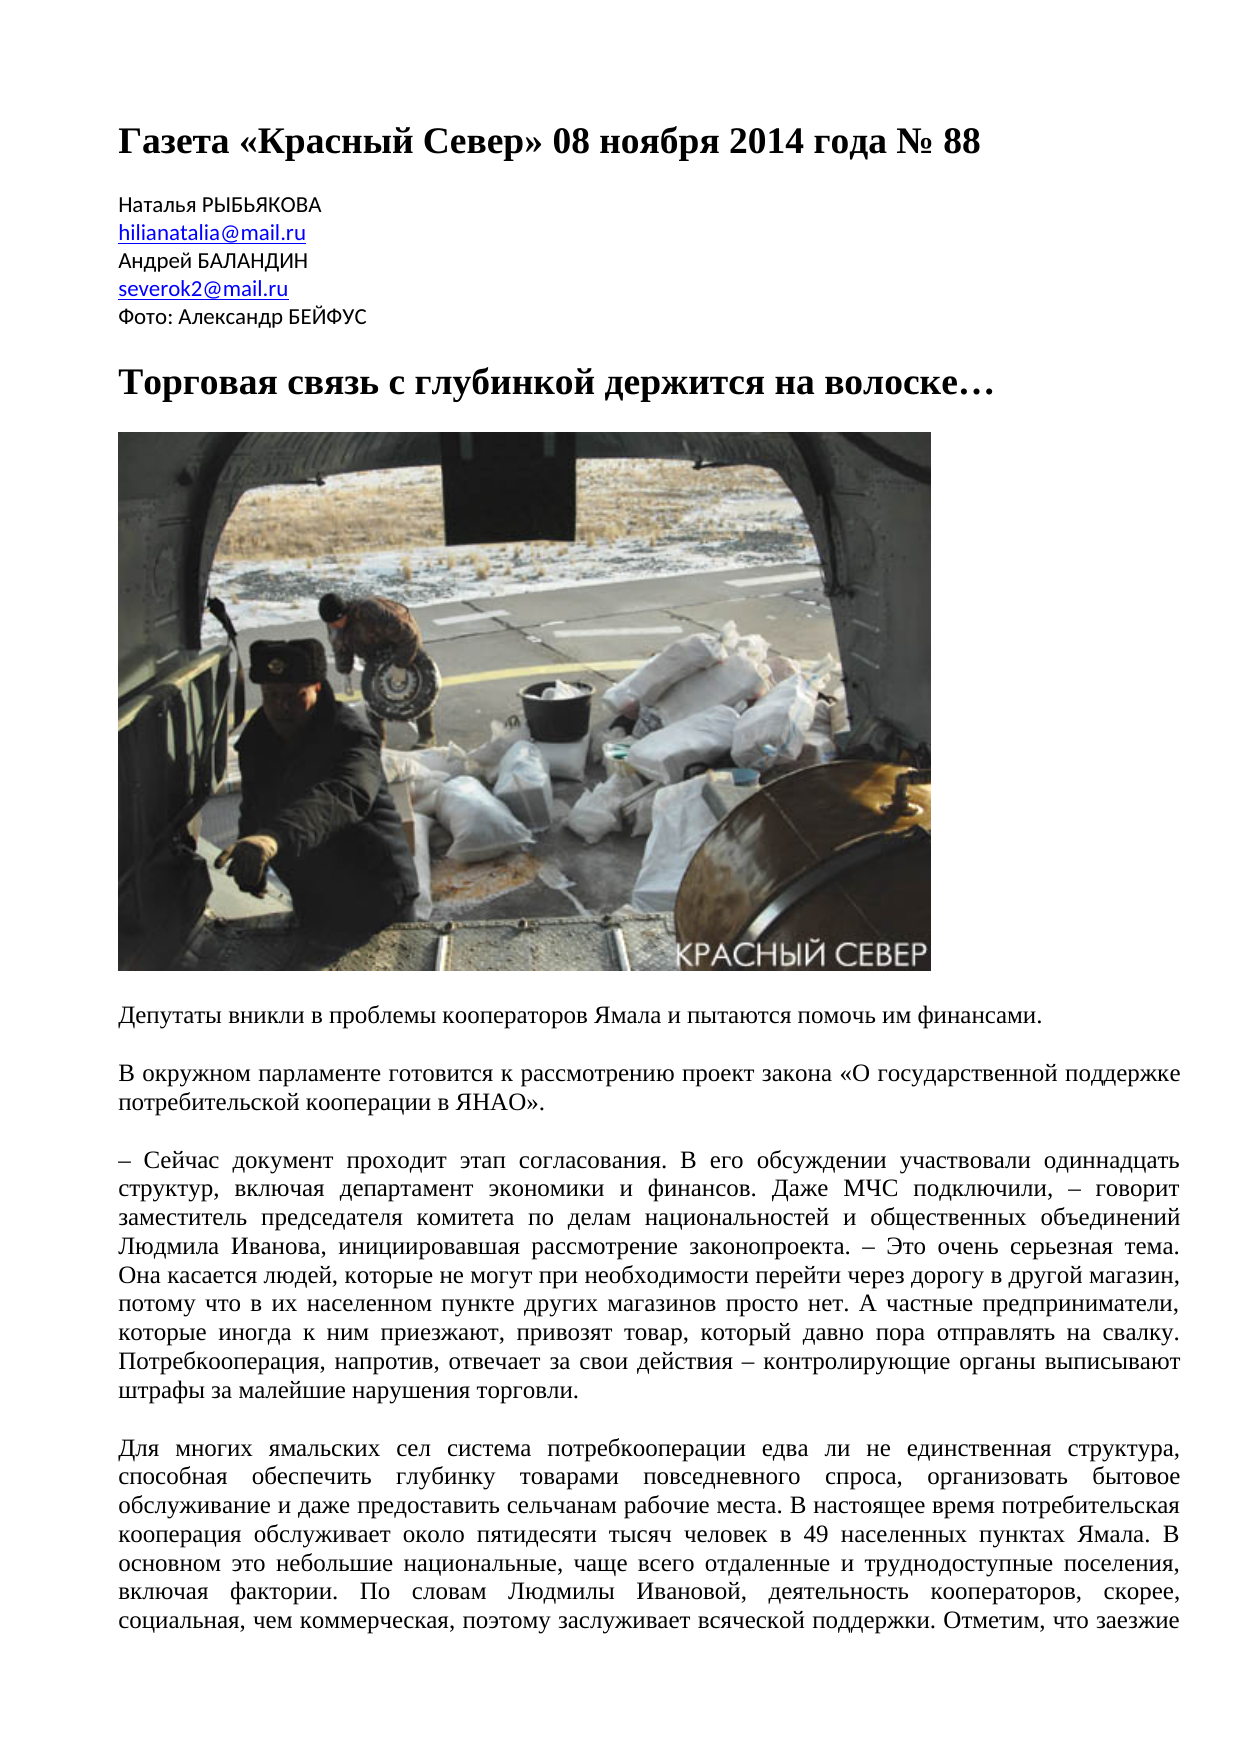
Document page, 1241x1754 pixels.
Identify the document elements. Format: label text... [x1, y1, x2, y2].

text severok2@mail.ru [118, 274, 1181, 302]
text Андрей БАЛАНДИН [118, 246, 1181, 274]
text – Сейчас документ проходит этап согласования. В его обсуждении участвовали одиннадцать структур, включая департамент экономики и финансов. Даже МЧС подключили, – говорит заместитель председателя комитета по делам национальностей и общественных объединений Людмила Иванова, инициировавшая рассмотрение законопроекта. – Это очень серьезная тема. Она касается людей, которые не могут при необходимости перейти через дорогу в другой магазин, потому что в их населенном пункте других магазинов просто нет. А частные предприниматели, которые иногда к ним приезжают, привозят товар, который давно пора отправлять на свалку. Потребкооперация, напротив, отвечает за свои действия – контролирующие органы выписывают штрафы за малейшие нарушения торговли. [118, 1145, 1181, 1403]
picture [118, 432, 931, 971]
text hilianatalia@mail.ru [118, 218, 1181, 246]
text Фото: Александр БЕЙФУС [118, 302, 1181, 331]
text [118, 1433, 1181, 1634]
text В окружном парламенте готовится к рассмотрению проект закона «О государственной поддержке потребительской кооперации в ЯНАО». [118, 1058, 1181, 1116]
text Торговая связь с глубинкой держится на волоске… [118, 360, 1181, 403]
text Газета «Красный Север» 08 ноября 2014 года № 88 [118, 118, 1181, 161]
text Депутаты вникли в проблемы кооператоров Ямала и пытаются помочь им финансами. [118, 1000, 1181, 1029]
text Наталья РЫБЬЯКОВА [118, 190, 1181, 218]
